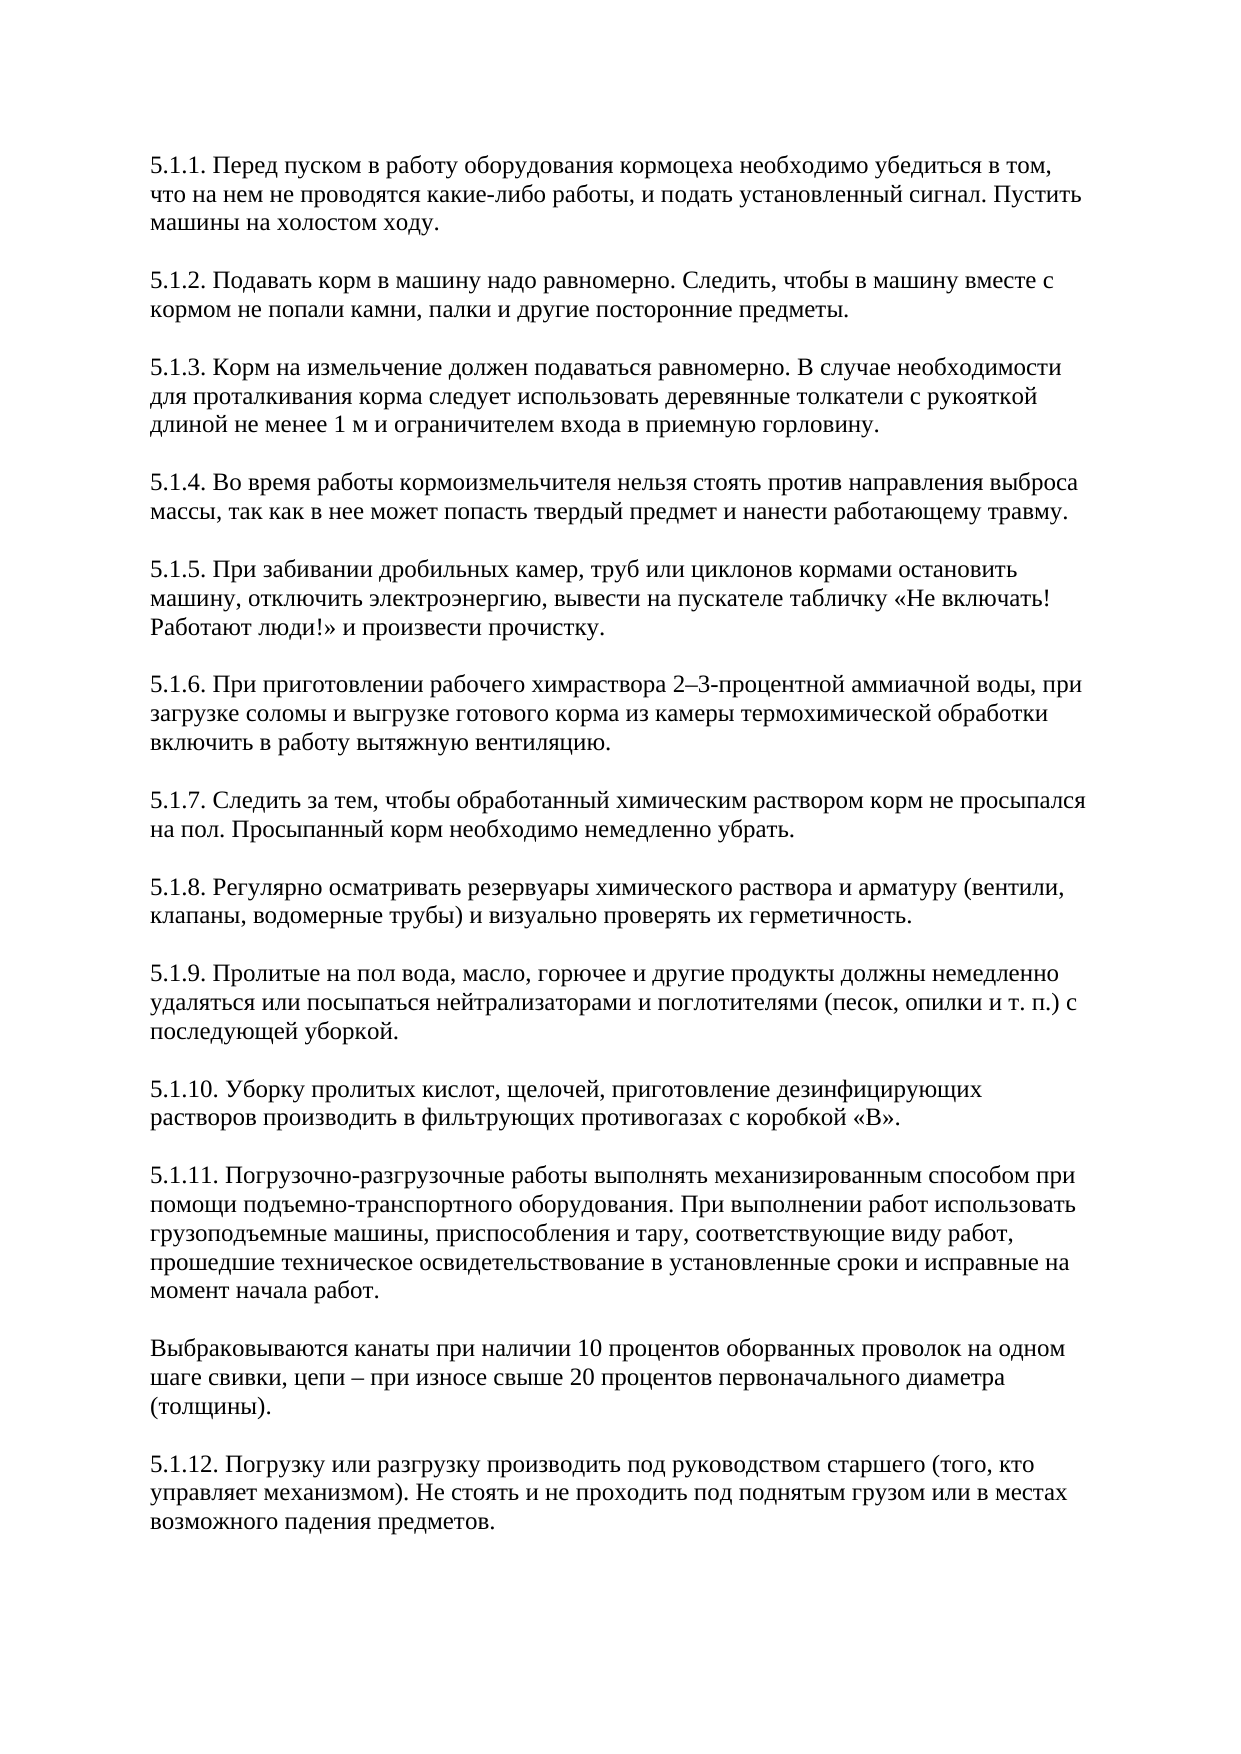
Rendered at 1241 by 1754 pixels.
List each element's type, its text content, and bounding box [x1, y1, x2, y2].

text 5.1.2. Подавать корм в машину надо равномерно. Следить, чтобы в машину вместе с кормом не попали камни, палки и другие посторонние предметы. [150, 265, 1090, 323]
text 5.1.10. Уборку пролитых кислот, щелочей, приготовление дезинфицирующих растворов производить в фильтрующих противогазах с коробкой «В». [150, 1074, 1090, 1131]
text 5.1.11. Погрузочно-разгрузочные работы выполнять механизированным способом при помощи подъемно-транспортного оборудования. При выполнении работ использовать грузоподъемные машины, приспособления и тару, соответствующие виду работ, прошедшие техническое освидетельствование в установленные сроки и исправные на момент начала работ. [150, 1160, 1090, 1304]
text 5.1.4. Во время работы кормоизмельчителя нельзя стоять против направления выброса массы, так как в нее может попасть твердый предмет и нанести работающему травму. [150, 467, 1090, 525]
text 5.1.3. Корм на измельчение должен подаваться равномерно. В случае необходимости для проталкивания корма следует использовать деревянные толкатели с рукояткой длиной не менее 1 м и ограничителем входа в приемную горловину. [150, 352, 1090, 438]
text Выбраковываются канаты при наличии 10 процентов оборванных проволок на одном шаге свивки, цепи – при износе свыше 20 процентов первоначального диаметра (толщины). [150, 1333, 1090, 1419]
text 5.1.5. При забивании дробильных камер, труб или циклонов кормами остановить машину, отключить электроэнергию, вывести на пускателе табличку «Не включать! Работают люди!» и произвести прочистку. [150, 554, 1090, 640]
text 5.1.1. Перед пуском в работу оборудования кормоцеха необходимо убедиться в том, что на нем не проводятся какие-либо работы, и подать установленный сигнал. Пустить машины на холостом ходу. [150, 150, 1090, 236]
text 5.1.6. При приготовлении рабочего химраствора 2–3-процентной аммиачной воды, при загрузке соломы и выгрузке готового корма из камеры термохимической обработки включить в работу вытяжную вентиляцию. [150, 669, 1090, 756]
text 5.1.9. Пролитые на пол вода, масло, горючее и другие продукты должны немедленно удаляться или посыпаться нейтрализаторами и поглотителями (песок, опилки и т. п.) с последующей уборкой. [150, 958, 1090, 1044]
text 5.1.8. Регулярно осматривать резервуары химического раствора и арматуру (вентили, клапаны, водомерные трубы) и визуально проверять их герметичность. [150, 872, 1090, 929]
text 5.1.12. Погрузку или разгрузку производить под руководством старшего (того, кто управляет механизмом). Не стоять и не проходить под поднятым грузом или в местах возможного падения предметов. [150, 1449, 1090, 1535]
text 5.1.7. Следить за тем, чтобы обработанный химическим раствором корм не просыпался на пол. Просыпанный корм необходимо немедленно убрать. [150, 785, 1090, 842]
